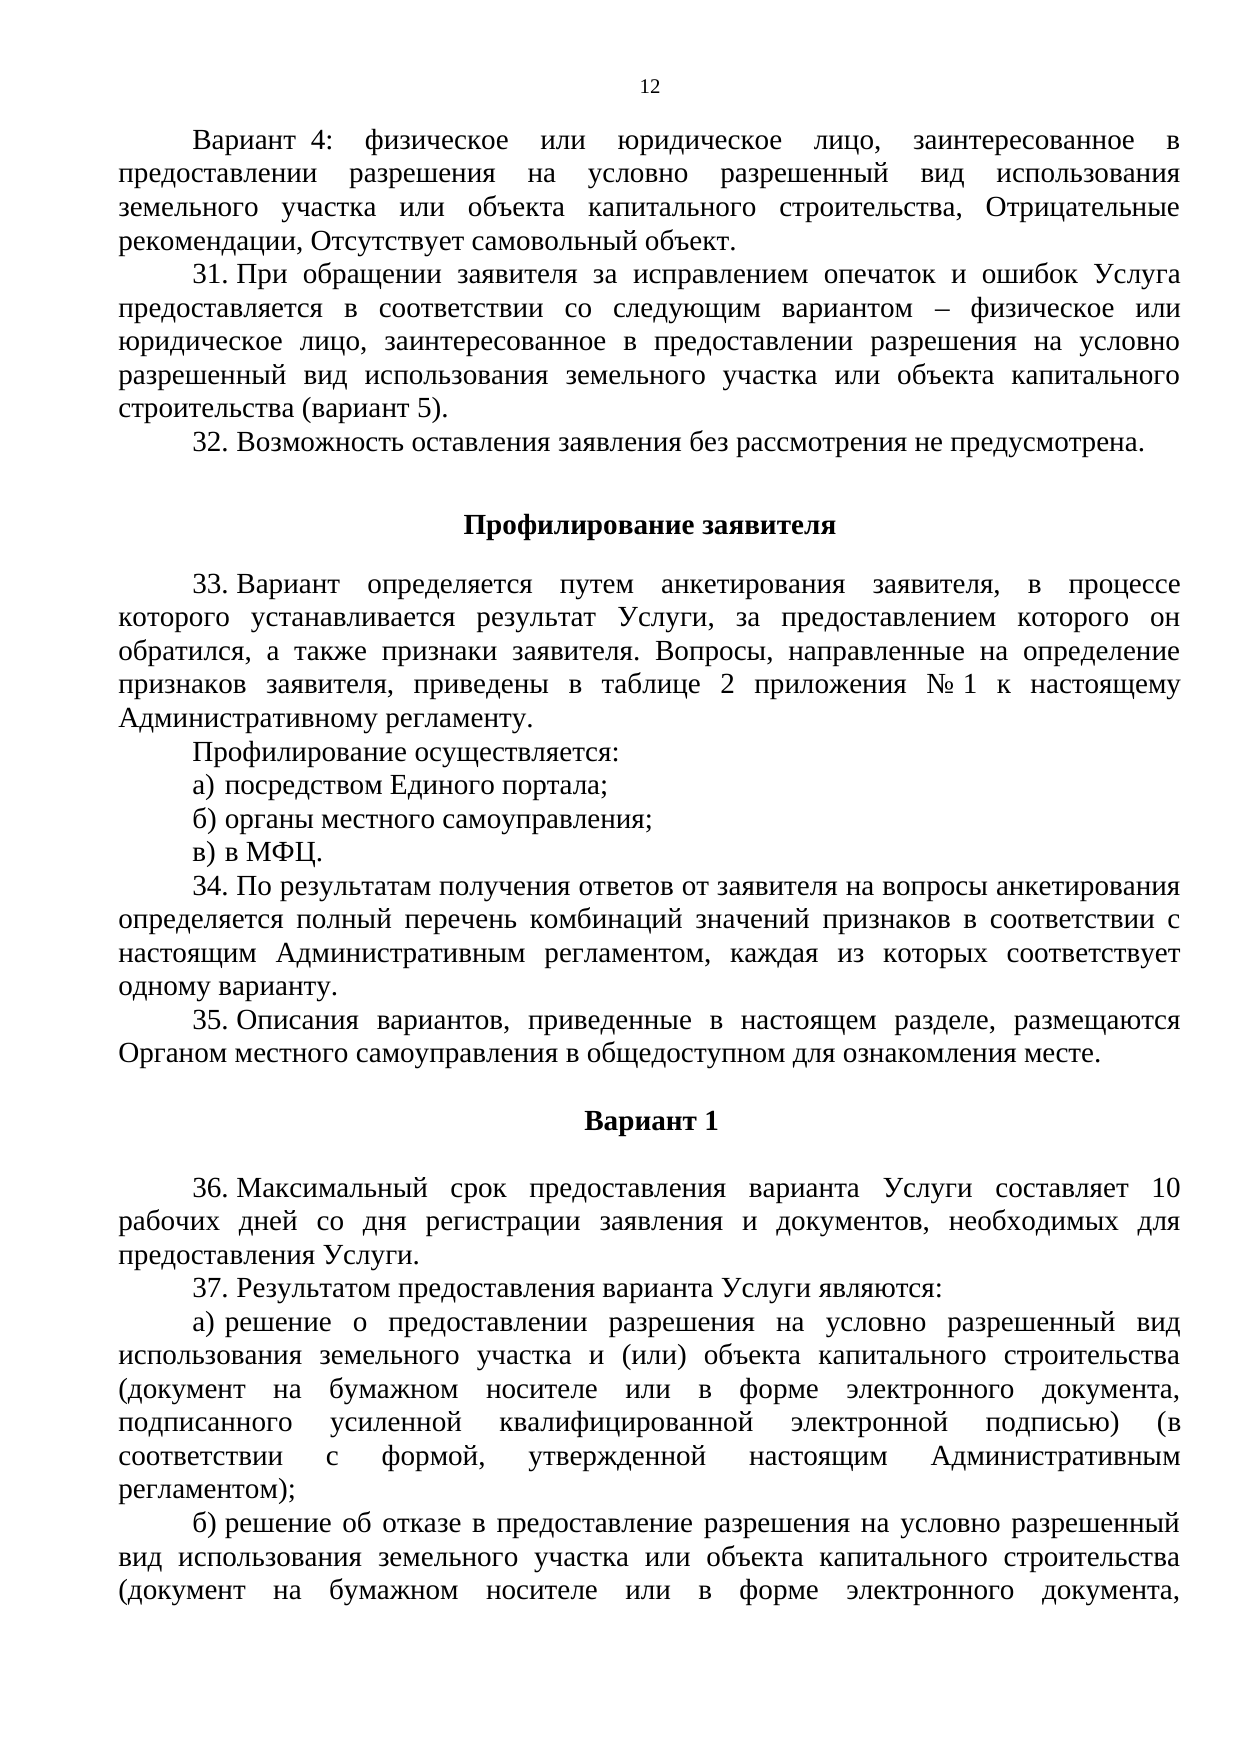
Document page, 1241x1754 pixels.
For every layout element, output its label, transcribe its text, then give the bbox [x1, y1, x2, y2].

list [118, 1505, 1181, 1606]
list в МФЦ. [118, 834, 1181, 868]
text Профилирование осуществляется: [118, 734, 1181, 767]
list Результатом предоставления варианта Услуги являются: [118, 1270, 1181, 1304]
text Вариант 4: физическое или юридическое лицо, заинтересованное в предоставлении разрешения на условно разрешенный вид использования земельного участка или объекта капитального строительства, Отрицательные рекомендации, Отсутствует самовольный объект. [118, 122, 1181, 256]
list посредством Единого портала; [118, 767, 1181, 801]
text Профилирование заявителя [118, 507, 1181, 541]
list По результатам получения ответов от заявителя на вопросы анкетирования определяется полный перечень комбинаций значений признаков в соответствии с настоящим Административным регламентом, каждая из которых соответствует одному варианту. [118, 868, 1181, 1002]
list При обращении заявителя за исправлением опечаток и ошибок Услуга предоставляется в соответствии со следующим вариантом – физическое или юридическое лицо, заинтересованное в предоставлении разрешения на условно разрешенный вид использования земельного участка или объекта капитального строительства (вариант 5). [118, 256, 1181, 424]
list Возможность оставления заявления без рассмотрения не предусмотрена. [118, 424, 1181, 457]
list Вариант определяется путем анкетирования заявителя, в процессе которого устанавливается результат Услуги, за предоставлением которого он обратился, а также признаки заявителя. Вопросы, направленные на определение признаков заявителя, приведены в таблице 2 приложения № 1 к настоящему Административному регламенту. [118, 566, 1181, 734]
list Максимальный срок предоставления варианта Услуги составляет 10 рабочих дней со дня регистрации заявления и документов, необходимых для предоставления Услуги. [118, 1170, 1181, 1270]
list решение о предоставлении разрешения на условно разрешенный вид использования земельного участка и (или) объекта капитального строительства (документ на бумажном носителе или в форме электронного документа, подписанного усиленной квалифицированной электронной подписью) (в соответствии с формой, утвержденной настоящим Административным регламентом); [118, 1304, 1181, 1505]
list Описания вариантов, приведенные в настоящем разделе, размещаются Органом местного самоуправления в общедоступном для ознакомления месте. [118, 1002, 1181, 1069]
list органы местного самоуправления; [118, 801, 1181, 834]
